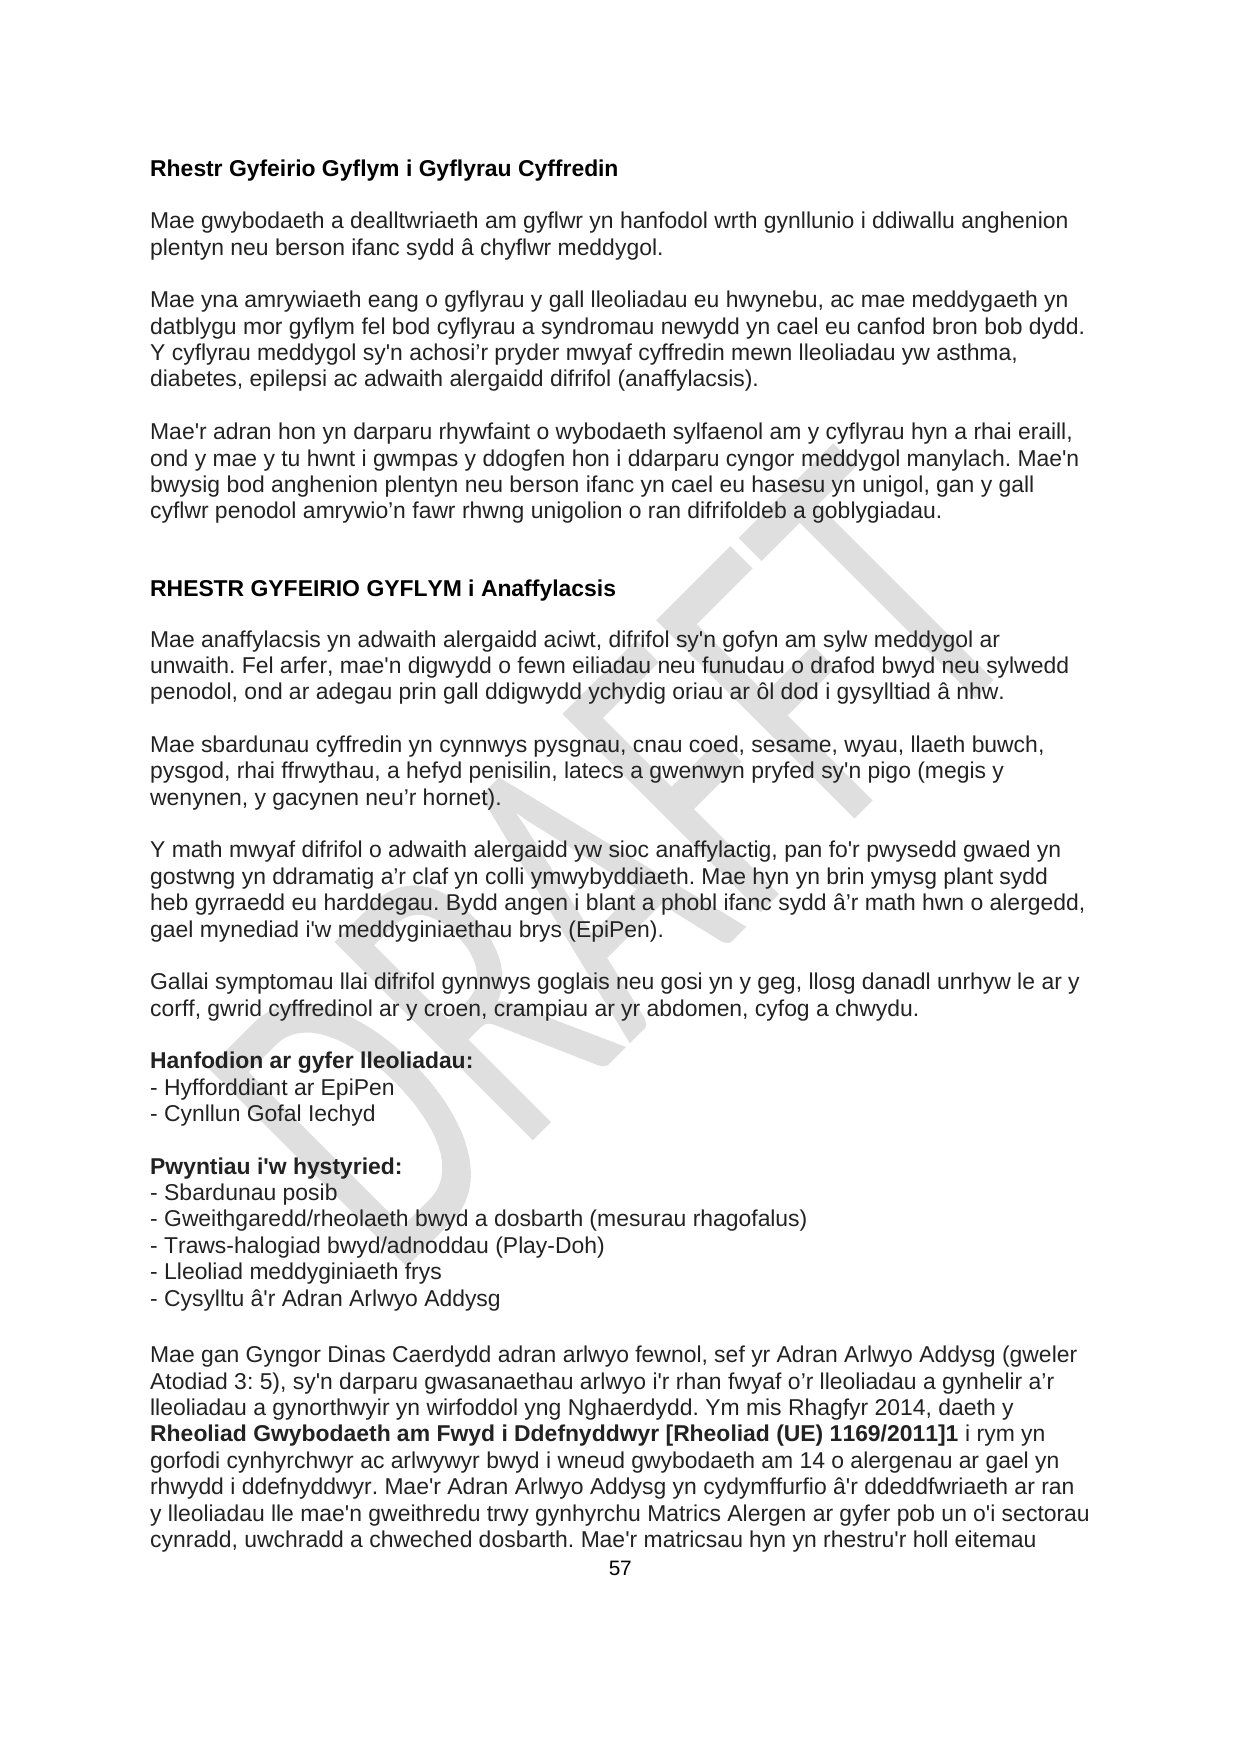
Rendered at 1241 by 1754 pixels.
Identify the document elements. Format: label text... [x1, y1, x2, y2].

text Mae gwybodaeth a dealltwriaeth am gyflwr yn hanfodol wrth gynllunio i ddiwallu anghenion plentyn neu berson ifanc sydd â chyflwr meddygol. Mae yna amrywiaeth eang o gyflyrau y gall lleoliadau eu hwynebu, ac mae meddygaeth yn datblygu mor gyflym fel bod cyflyrau a syndromau newydd yn cael eu canfod bron bob dydd. Y cyflyrau meddygol sy'n achosi’r pryder mwyaf cyffredin mewn lleoliadau yw asthma, diabetes, epilepsi ac adwaith alergaidd difrifol (anaffylacsis). Mae'r adran hon yn darparu rhywfaint o wybodaeth sylfaenol am y cyflyrau hyn a rhai eraill, ond y mae y tu hwnt i gwmpas y ddogfen hon i ddarparu cyngor meddygol manylach. Mae'n bwysig bod anghenion plentyn neu berson ifanc yn cael eu hasesu yn unigol, gan y gall cyflwr penodol amrywio’n fawr rhwng unigolion o ran difrifoldeb a goblygiadau. [150, 207, 1090, 523]
text Rhestr Gyfeirio Gyflym i Gyflyrau Cyffredin [150, 154, 1090, 181]
text RHESTR GYFEIRIO GYFLYM i Anaffylacsis [150, 574, 1090, 601]
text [150, 1341, 1090, 1552]
text Mae anaffylacsis yn adwaith alergaidd aciwt, difrifol sy'n gofyn am sylw meddygol ar unwaith. Fel arfer, mae'n digwydd o fewn eiliadau neu funudau o drafod bwyd neu sylwedd penodol, ond ar adegau prin gall ddigwydd ychydig oriau ar ôl dod i gysylltiad â nhw. Mae sbardunau cyffredin yn cynnwys pysgnau, cnau coed, sesame, wyau, llaeth buwch, pysgod, rhai ffrwythau, a hefyd penisilin, latecs a gwenwyn pryfed sy'n pigo (megis y wenynen, y gacynen neu’r hornet). Y math mwyaf difrifol o adwaith alergaidd yw sioc anaffylactig, pan fo'r pwysedd gwaed yn gostwng yn ddramatig a’r claf yn colli ymwybyddiaeth. Mae hyn yn brin ymysg plant sydd heb gyrraedd eu harddegau. Bydd angen i blant a phobl ifanc sydd â’r math hwn o alergedd, gael mynediad i'w meddyginiaethau brys (EpiPen). Gallai symptomau llai difrifol gynnwys goglais neu gosi yn y geg, llosg danadl unrhyw le ar y corff, gwrid cyffredinol ar y croen, crampiau ar yr abdomen, cyfog a chwydu. Hanfodion ar gyfer lleoliadau: - Hyfforddiant ar EpiPen - Cynllun Gofal Iechyd Pwyntiau i'w hystyried: - Sbardunau posib - Gweithgaredd/rheolaeth bwyd a dosbarth (mesurau rhagofalus) - Traws-halogiad bwyd/adnoddau (Play-Doh) - Lleoliad meddyginiaeth frys - Cysylltu â'r Adran Arlwyo Addysg [150, 626, 1090, 1341]
